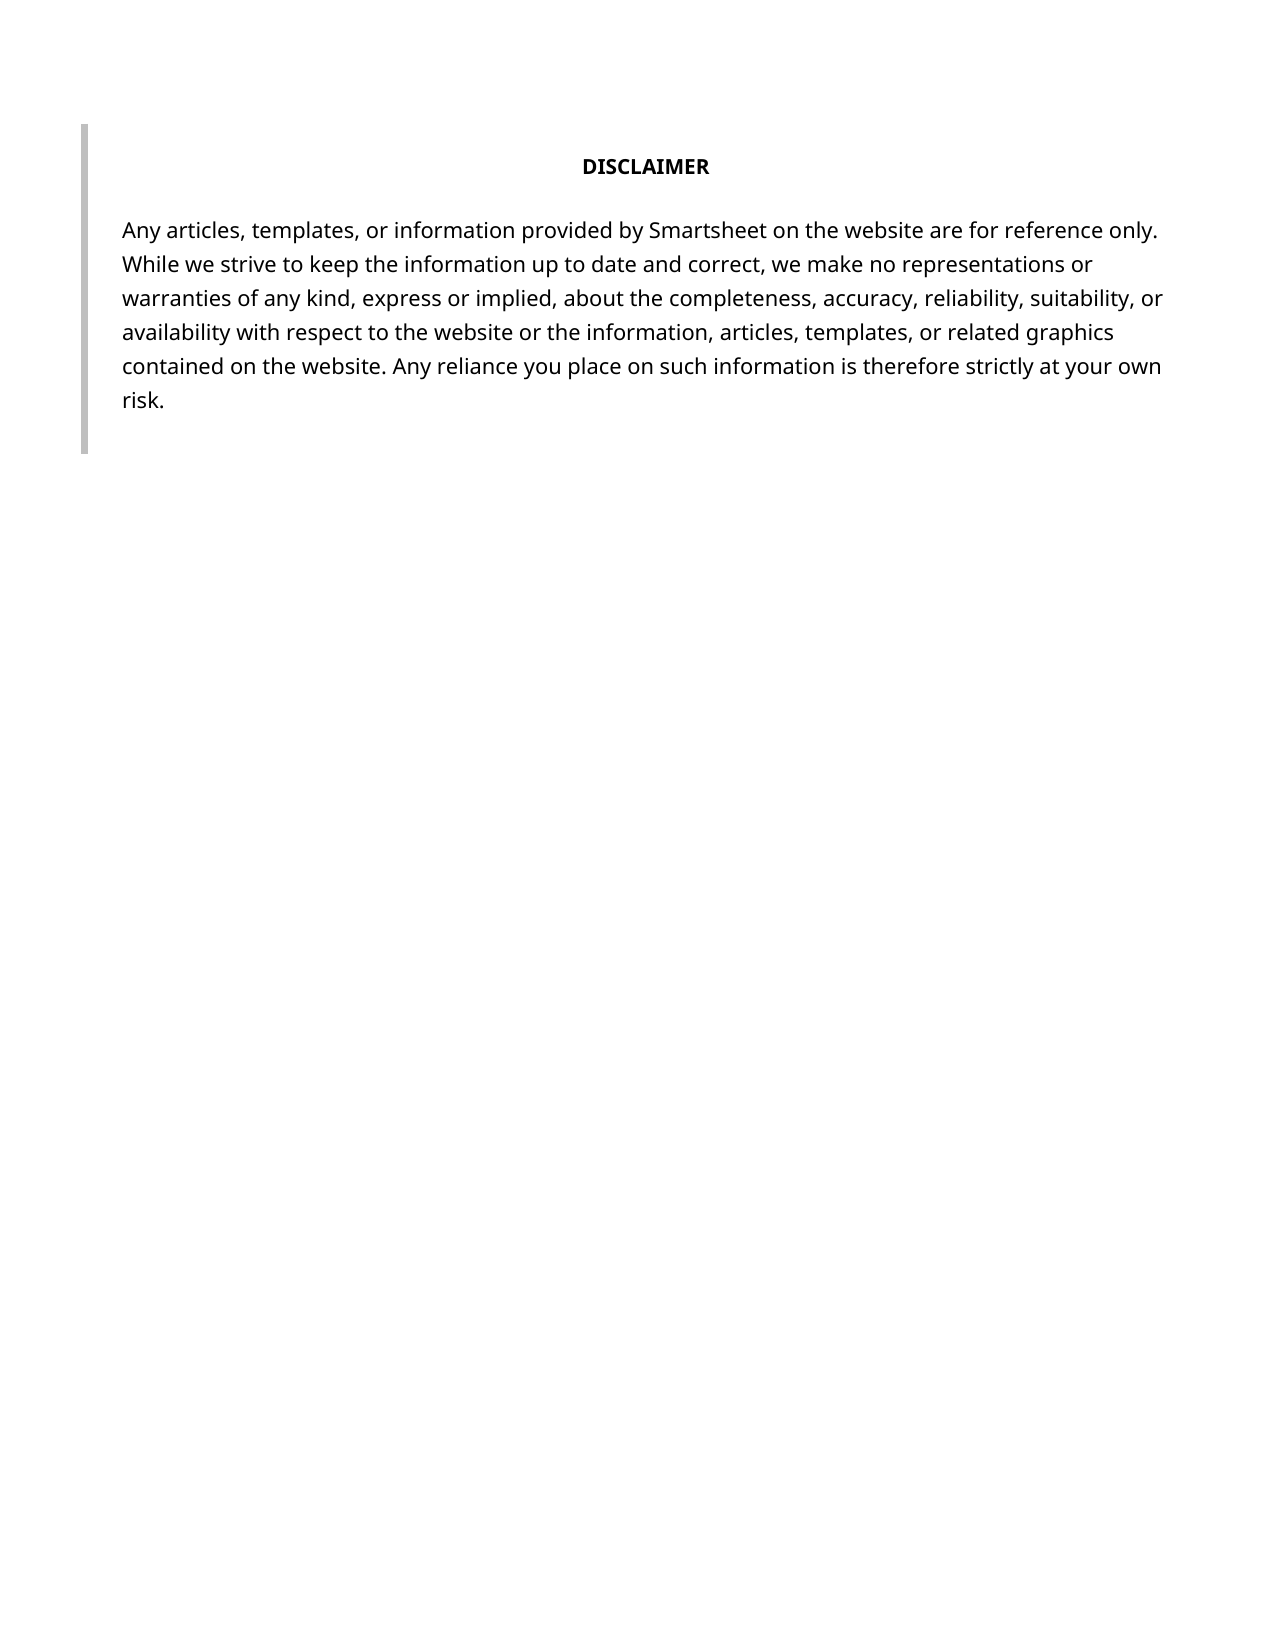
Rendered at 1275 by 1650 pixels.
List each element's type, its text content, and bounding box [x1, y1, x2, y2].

table_header DISCLAIMER Any articles, templates, or information provided by Smartsheet on the website are for reference only. While we strive to keep the information up to date and correct, we make no representations or warranties of any kind, express or implied, about the completeness, accuracy, reliability, suitability, or availability with respect to the website or the information, articles, templates, or related graphics contained on the website. Any reliance you place on such information is therefore strictly at your own risk. [88, 124, 1181, 453]
